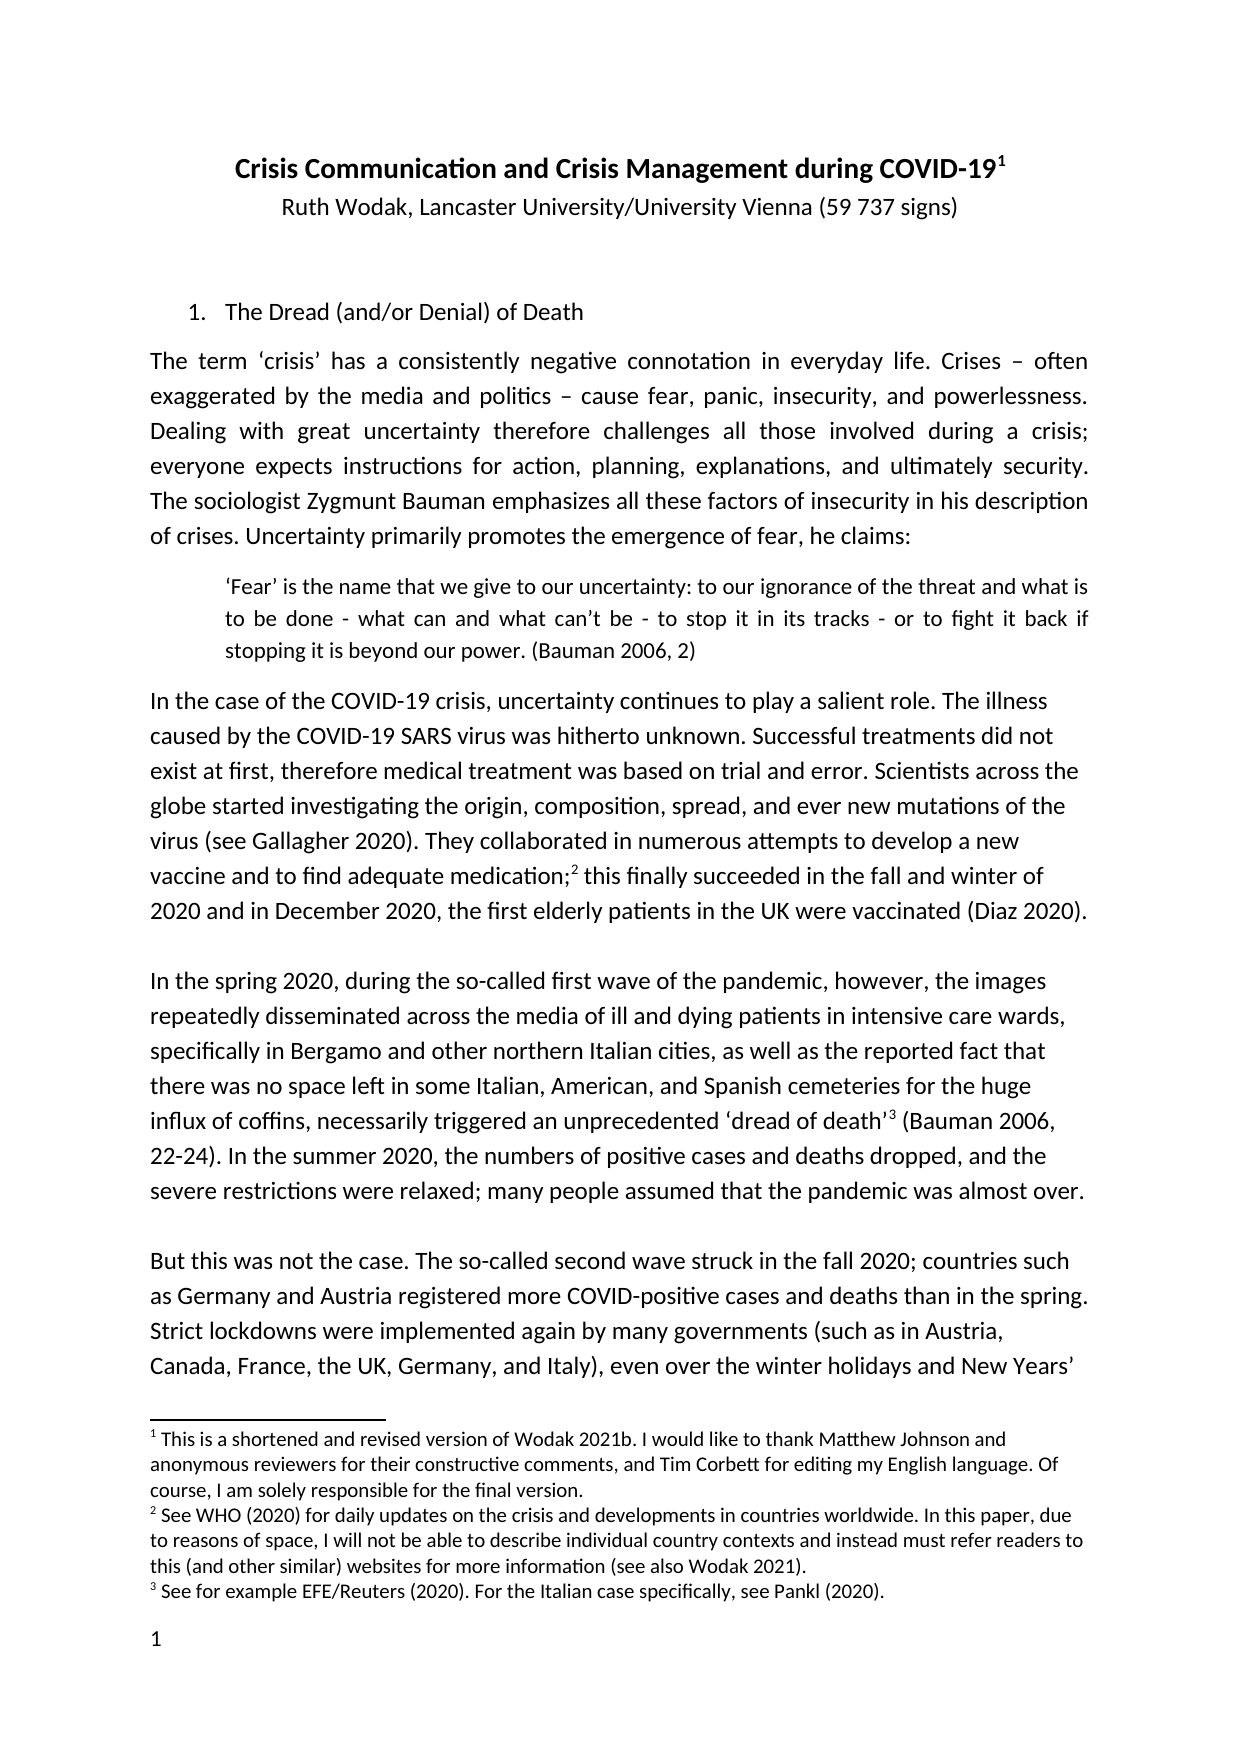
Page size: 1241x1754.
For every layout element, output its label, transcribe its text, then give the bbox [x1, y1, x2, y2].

text In the spring 2020, during the so-called first wave of the pandemic, however, the images repeatedly disseminated across the media of ill and dying patients in intensive care wards, specifically in Bergamo and other northern Italian cities, as well as the reported fact that there was no space left in some Italian, American, and Spanish cemeteries for the huge influx of coffins, necessarily triggered an unprecedented ‘dread of death’ (Bauman 2006, 22-24). In the summer 2020, the numbers of positive cases and deaths dropped, and the severe restrictions were relaxed; many people assumed that the pandemic was almost over. [150, 965, 1090, 1206]
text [150, 1245, 1090, 1381]
text Crisis Communication and Crisis Management during COVID-19 [150, 150, 1090, 186]
text The term ‘crisis’ has a consistently negative connotation in everyday life. Crises – often exaggerated by the media and politics – cause fear, panic, insecurity, and powerlessness. Dealing with great uncertainty therefore challenges all those involved during a crisis; everyone expects instructions for action, planning, explanations, and ultimately security. The sociologist Zygmunt Bauman emphasizes all these factors of insecurity in his description of crises. Uncertainty primarily promotes the emergence of fear, he claims: [150, 346, 1090, 551]
text In the case of the COVID-19 crisis, uncertainty continues to play a salient role. The illness caused by the COVID-19 SARS virus was hitherto unknown. Successful treatments did not exist at first, therefore medical treatment was based on trial and error. Scientists across the globe started investigating the origin, composition, spread, and ever new mutations of the virus (see Gallagher 2020). They collaborated in numerous attempts to develop a new vaccine and to find adequate medication; this finally succeeded in the fall and winter of 2020 and in December 2020, the first elderly patients in the UK were vaccinated (Diaz 2020). [150, 685, 1090, 926]
list The Dread (and/or Denial) of Death [187, 296, 1090, 326]
text ‘Fear’ is the name that we give to our uncertainty: to our ignorance of the threat and what is to be done - what can and what can’t be - to stop it in its tracks - or to fight it back if stopping it is beyond our power. (Bauman 2006, 2) [225, 572, 1090, 664]
text Ruth Wodak, Lancaster University/University Vienna (59 737 signs) [150, 191, 1090, 221]
